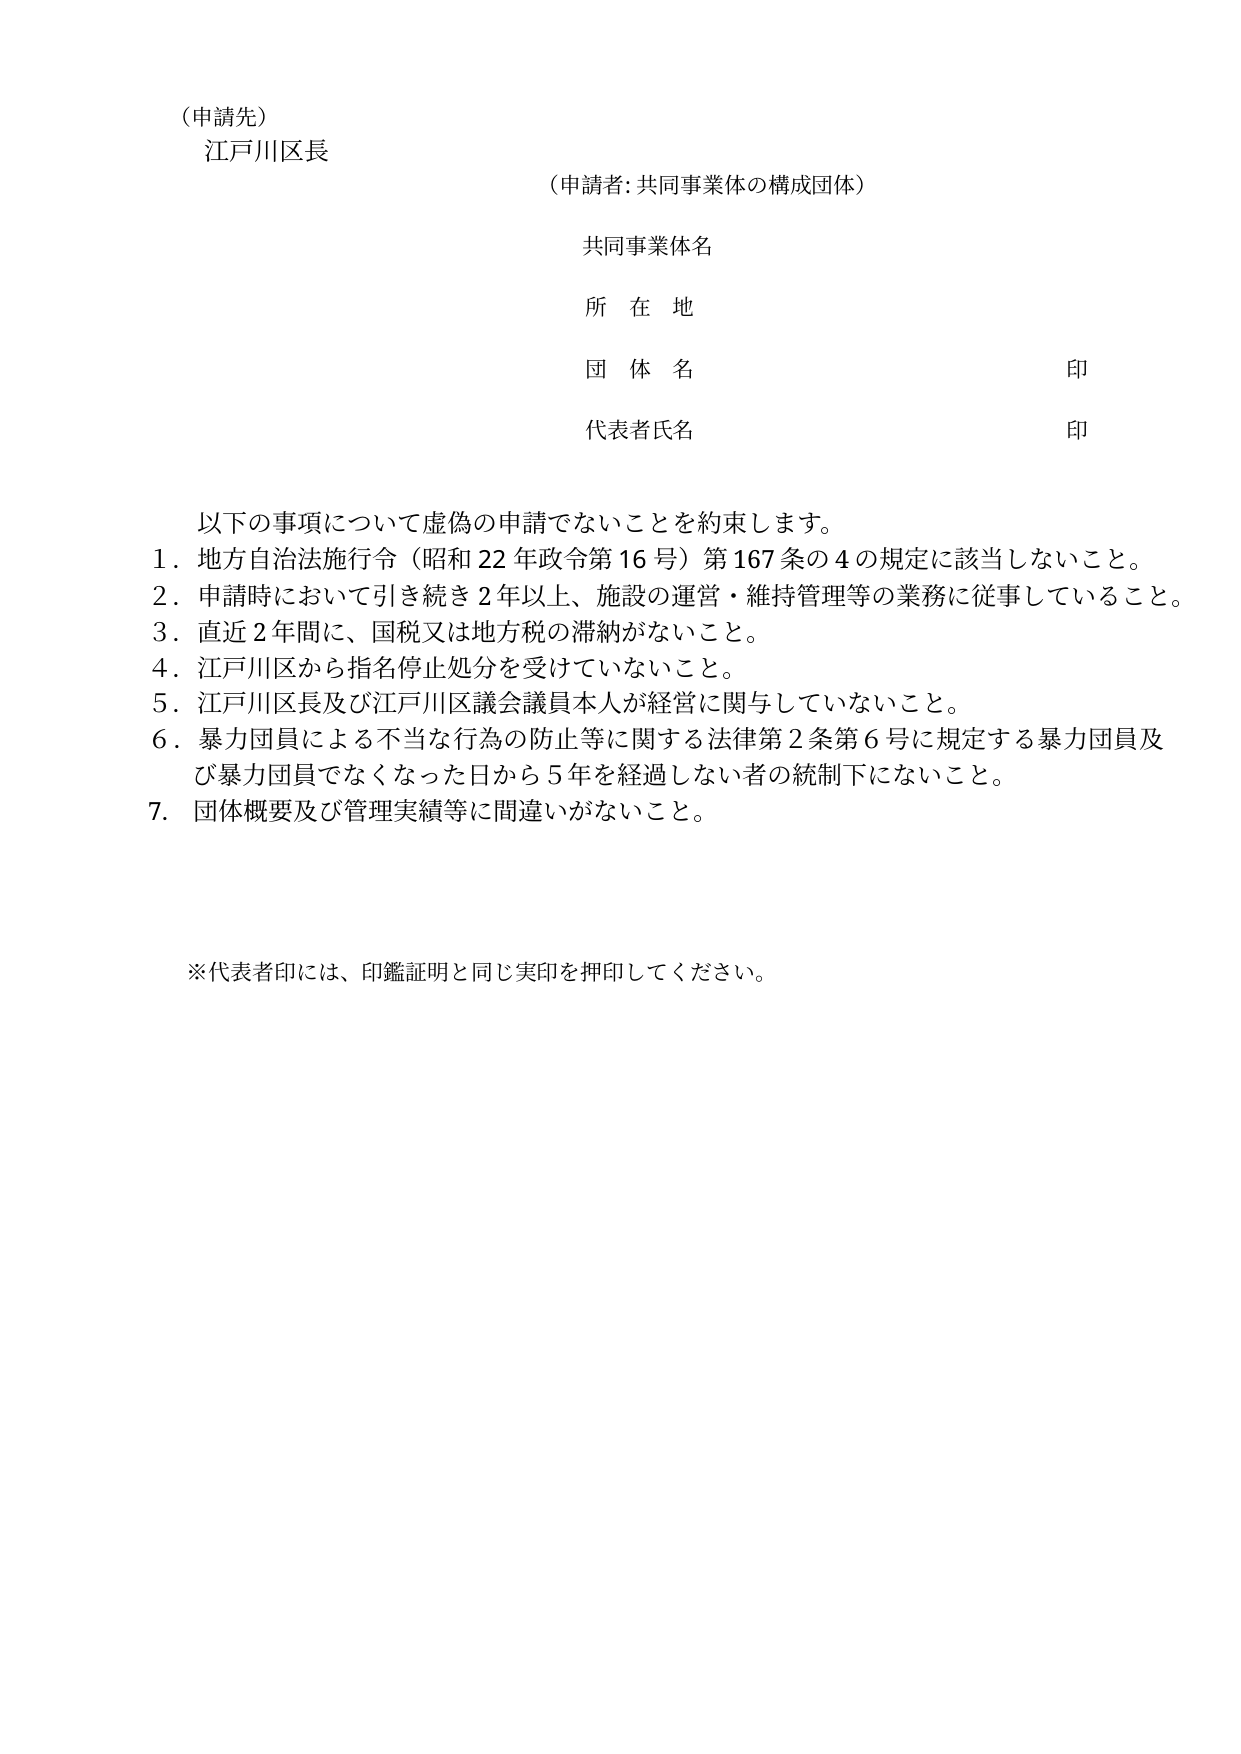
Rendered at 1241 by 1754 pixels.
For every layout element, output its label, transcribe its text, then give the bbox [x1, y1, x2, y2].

text 7． 団体概要及び管理実績等に間違いがないこと。 [148, 792, 1166, 828]
subtitle ３．直近2年間に、国税又は地方税の滞納がないこと。 [148, 612, 1166, 648]
text 以下の事項について虚偽の申請でないことを約束します。 [148, 504, 1152, 540]
subtitle ２．申請時において引き続き2年以上、施設の運営・維持管理等の業務に従事していること。 [148, 576, 1181, 612]
text １．地方自治法施行令（昭和22 年政令第16 号）第167条の4の規定に該当しないこと。 [148, 540, 1166, 576]
text ４．江戸川区から指名停止処分を受けていないこと。 [148, 648, 1166, 684]
text 江戸川区長 [148, 132, 1152, 168]
text （申請先） [148, 101, 1152, 132]
text ６．暴力団員による不当な行為の防止等に関する法律第２条第６号に規定する暴力団員及び暴力団員でなくなった日から５年を経過しない者の統制下にないこと。 [148, 720, 1166, 792]
text 共同事業体名 [148, 229, 1152, 261]
text ※代表者印には、印鑑証明と同じ実印を押印してください。 [148, 956, 1108, 987]
text ５．江戸川区長及び江戸川区議会議員本人が経営に関与していないこと。 [148, 684, 1166, 720]
text 所 在 地 [148, 291, 1039, 322]
text 代表者氏名 印 [148, 413, 1104, 444]
text 団 体 名 印 [148, 352, 1137, 383]
text （申請者: 共同事業体の構成団体） [537, 168, 1152, 199]
